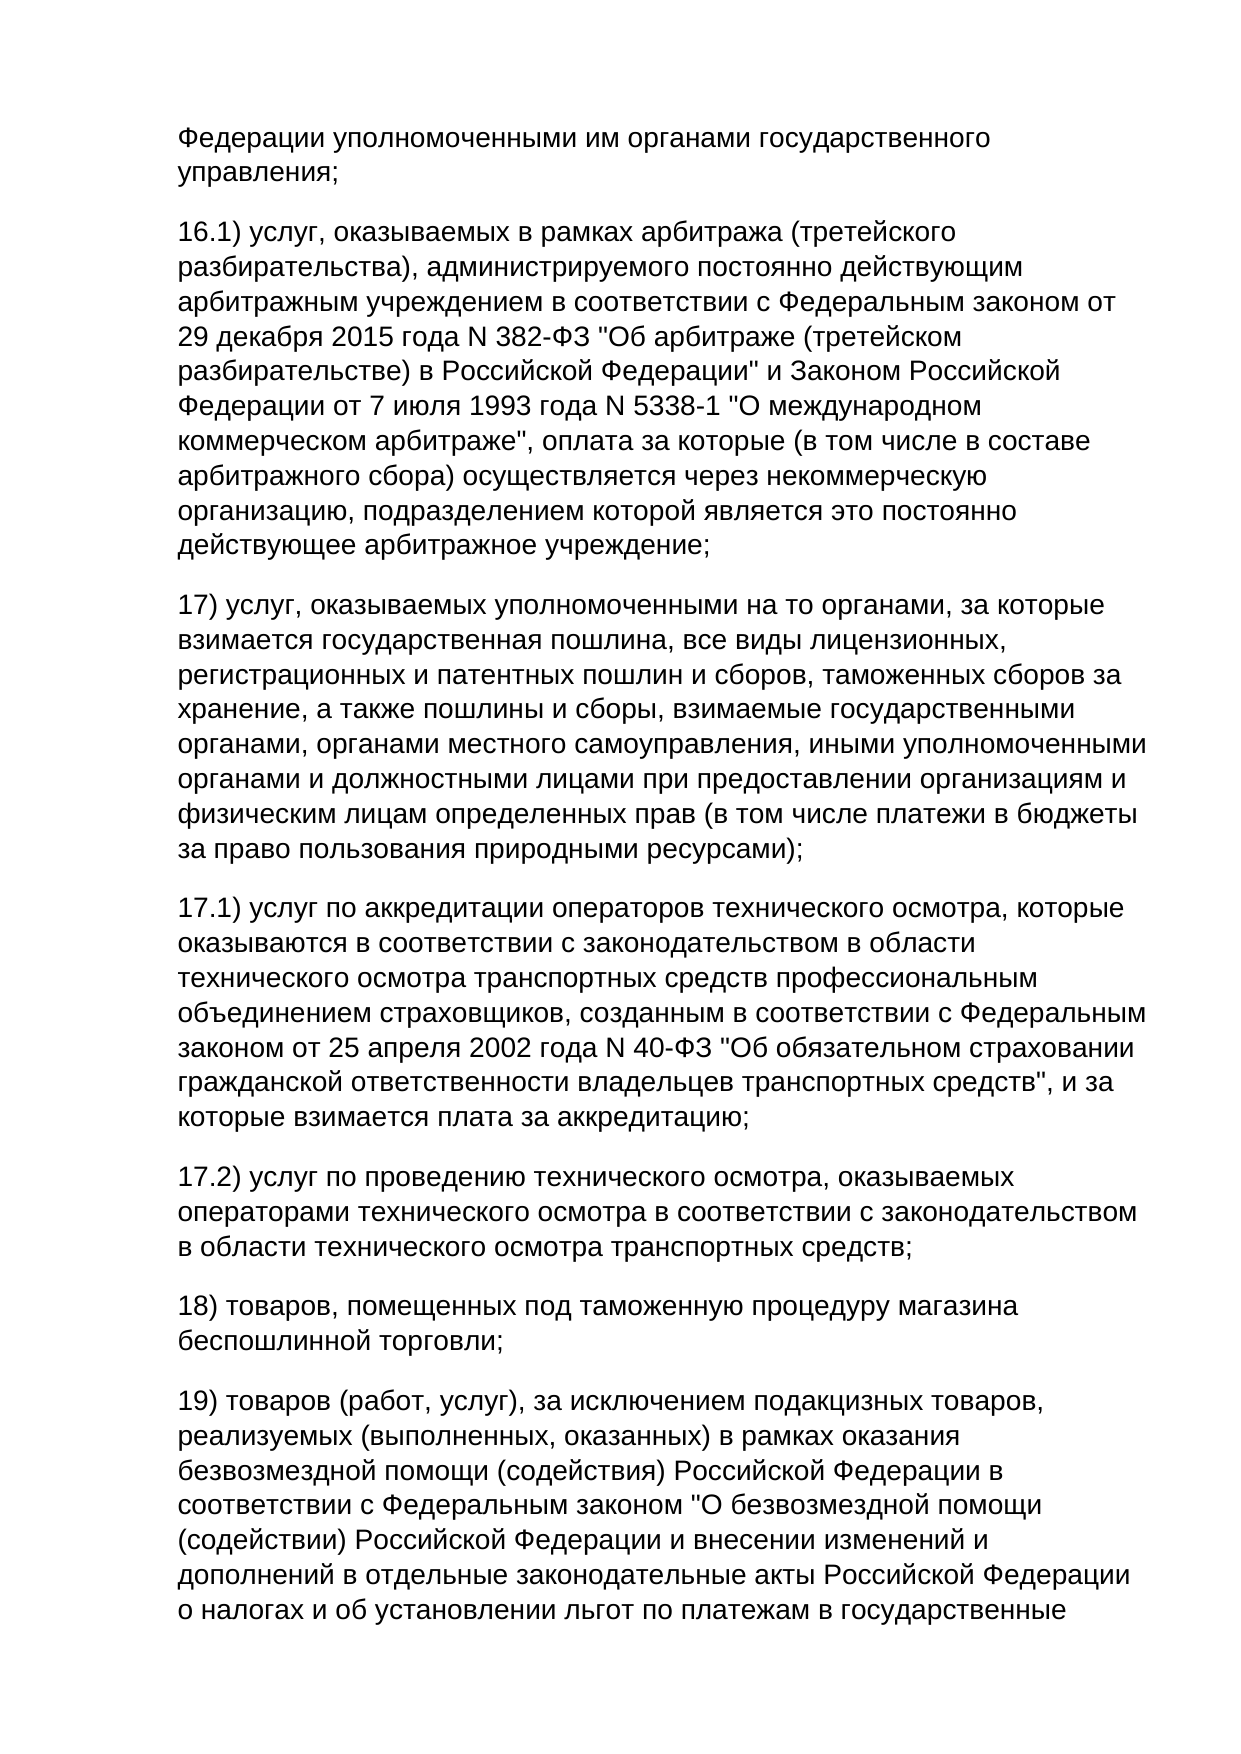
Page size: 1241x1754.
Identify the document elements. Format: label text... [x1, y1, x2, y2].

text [177, 118, 1152, 188]
text 17.2) услуг по проведению технического осмотра, оказываемых операторами технического осмотра в соответствии с законодательством в области технического осмотра транспортных средств; [177, 1157, 1152, 1262]
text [177, 1381, 1152, 1625]
text 16.1) услуг, оказываемых в рамках арбитража (третейского разбирательства), администрируемого постоянно действующим арбитражным учреждением в соответствии с Федеральным законом от 29 декабря 2015 года N 382-ФЗ "Об арбитраже (третейском разбирательстве) в Российской Федерации" и Законом Российской Федерации от 7 июля 1993 года N 5338-1 "О международном коммерческом арбитраже", оплата за которые (в том числе в составе арбитражного сбора) осуществляется через некоммерческую организацию, подразделением которой является это постоянно действующее арбитражное учреждение; [177, 213, 1152, 561]
text 18) товаров, помещенных под таможенную процедуру магазина беспошлинной торговли; [177, 1287, 1152, 1356]
text 17) услуг, оказываемых уполномоченными на то органами, за которые взимается государственная пошлина, все виды лицензионных, регистрационных и патентных пошлин и сборов, таможенных сборов за хранение, а также пошлины и сборы, взимаемые государственными органами, органами местного самоуправления, иными уполномоченными органами и должностными лицами при предоставлении организациям и физическим лицам определенных прав (в том числе платежи в бюджеты за право пользования природными ресурсами); [177, 586, 1152, 864]
text 17.1) услуг по аккредитации операторов технического осмотра, которые оказываются в соответствии с законодательством в области технического осмотра транспортных средств профессиональным объединением страховщиков, созданным в соответствии с Федеральным законом от 25 апреля 2002 года N 40-ФЗ "Об обязательном страховании гражданской ответственности владельцев транспортных средств", и за которые взимается плата за аккредитацию; [177, 889, 1152, 1132]
